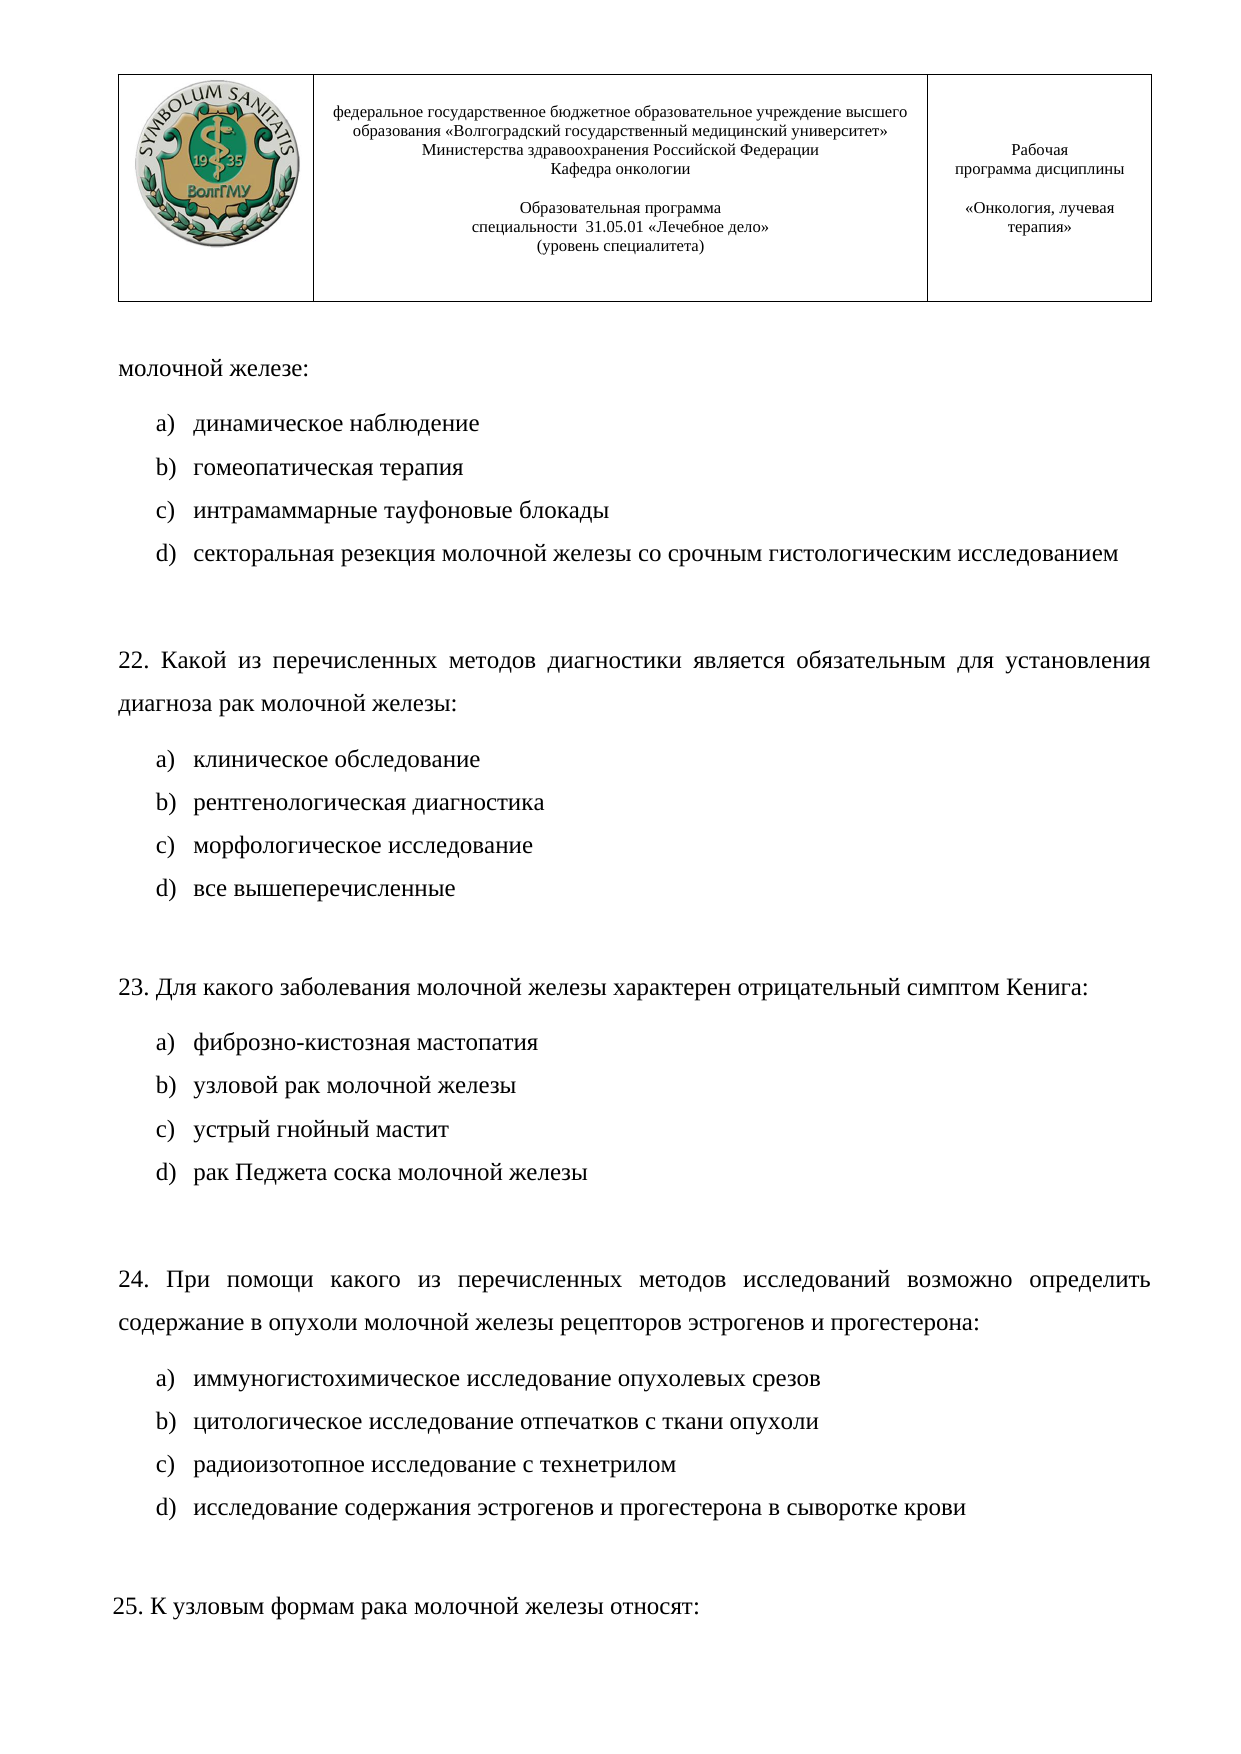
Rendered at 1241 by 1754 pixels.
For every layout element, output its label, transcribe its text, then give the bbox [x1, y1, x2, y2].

text 22. Какой из перечисленных методов диагностики является обязательным для установления диагноза рак молочной железы: [118, 645, 1152, 717]
list рентгенологическая диагностика [156, 787, 1152, 816]
list радиоизотопное исследование с технетрилом [156, 1449, 1152, 1478]
list морфологическое исследование [156, 830, 1152, 859]
text 21. Определите тактику при узловых не верифицированных опухолевидных образованиях в молочной железе: [118, 353, 1152, 382]
list гомеопатическая терапия [156, 452, 1152, 480]
text 24. При помощи какого из перечисленных методов исследований возможно определить содержание в опухоли молочной железы рецепторов эстрогенов и прогестерона: [118, 1264, 1152, 1336]
text 23. Для какого заболевания молочной железы характерен отрицательный симптом Кенига: [118, 972, 1152, 1001]
text 25. К узловым формам рака молочной железы относят: [112, 1591, 1152, 1619]
list интрамаммарные тауфоновые блокады [156, 495, 1152, 523]
list исследование содержания эстрогенов и прогестерона в сыворотке крови [156, 1492, 1152, 1521]
list секторальная резекция молочной железы со срочным гистологическим исследованием [156, 538, 1152, 567]
list все вышеперечисленные [156, 873, 1152, 902]
picture [129, 75, 306, 252]
list узловой рак молочной железы [156, 1071, 1152, 1099]
list цитологическое исследование отпечатков с ткани опухоли [156, 1406, 1152, 1434]
list иммуногистохимическое исследование опухолевых срезов [156, 1363, 1152, 1391]
list клиническое обследование [156, 744, 1152, 772]
list устрый гнойный мастит [156, 1114, 1152, 1142]
list рак Педжета соска молочной железы [156, 1157, 1152, 1186]
list динамическое наблюдение [156, 408, 1152, 437]
list фиброзно-кистозная мастопатия [156, 1027, 1152, 1056]
